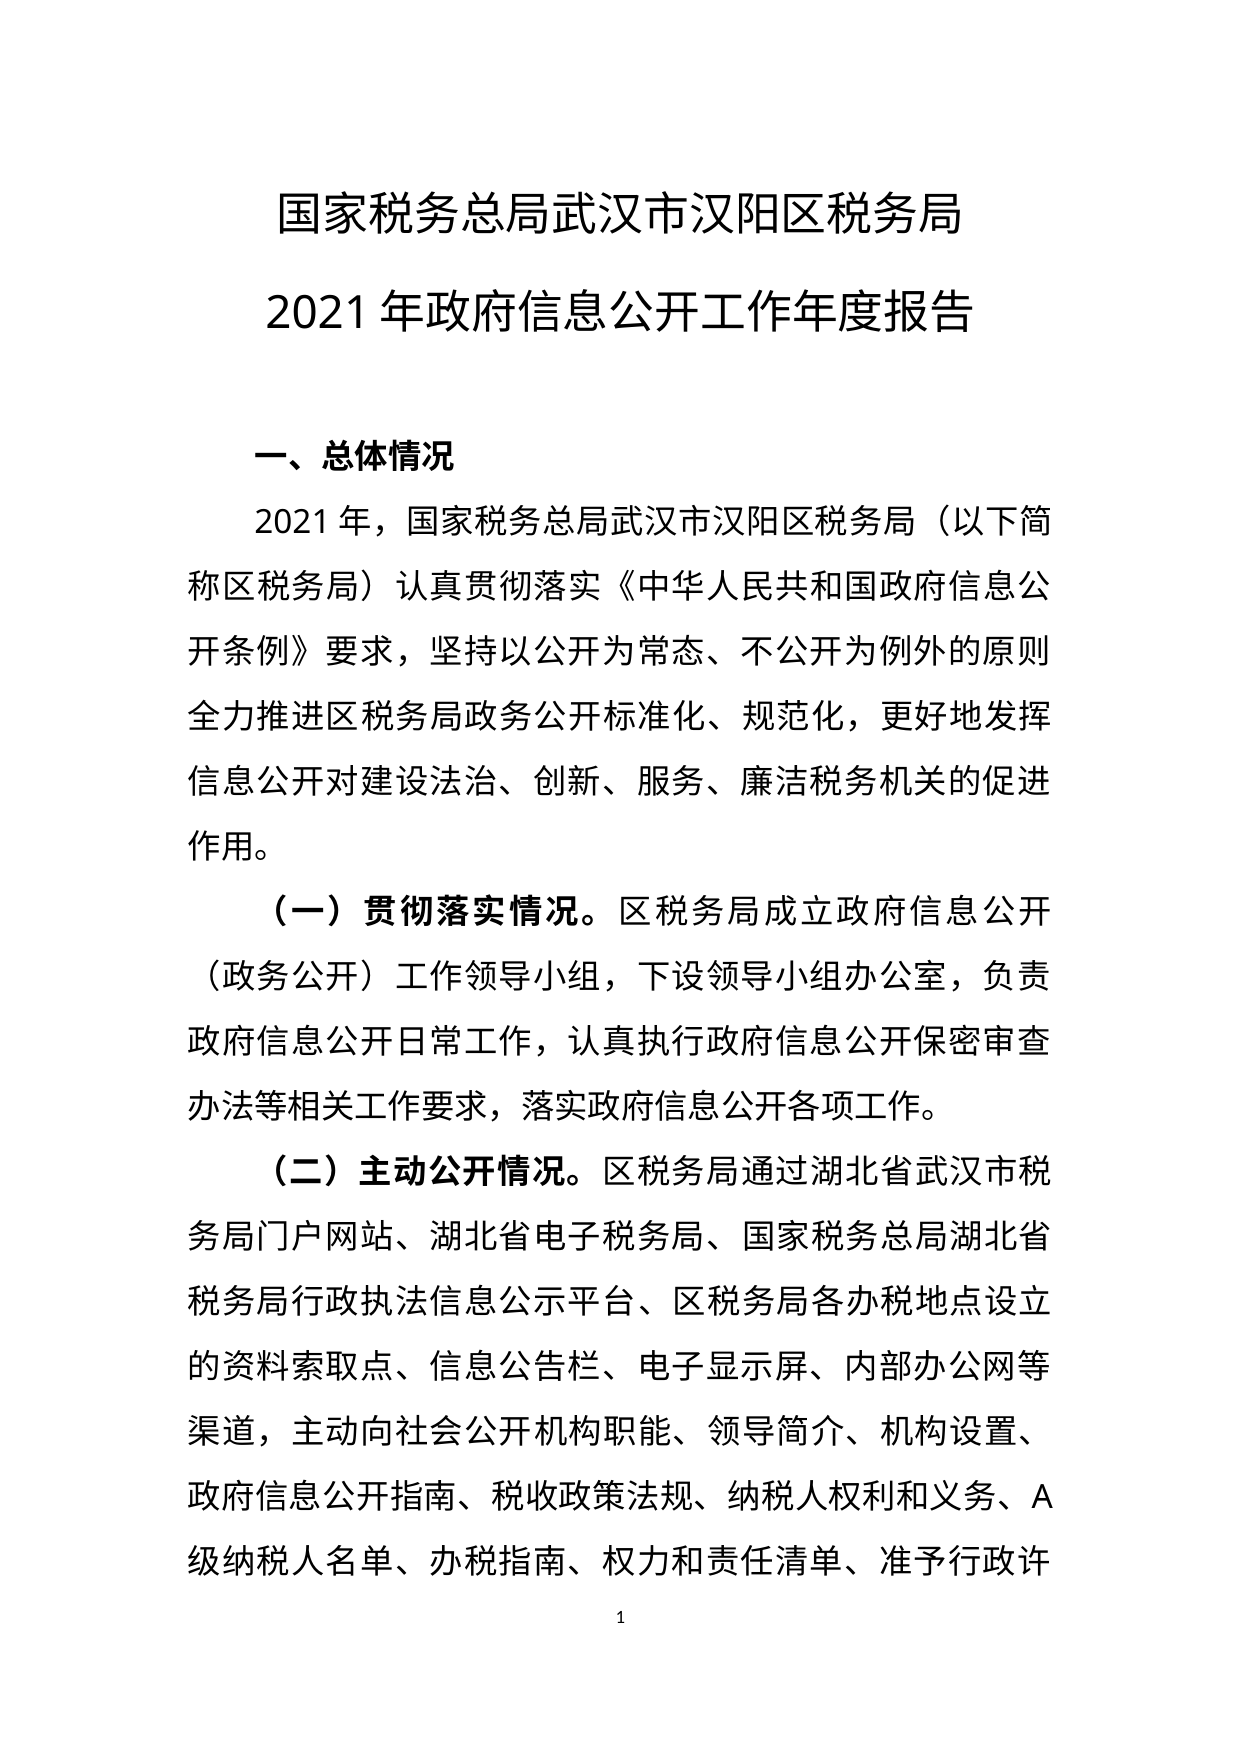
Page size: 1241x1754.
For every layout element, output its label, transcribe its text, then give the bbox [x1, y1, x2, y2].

text （一）贯彻落实情况。区税务局成立政府信息公开（政务公开）工作领导小组，下设领导小组办公室，负责政府信息公开日常工作，认真执行政府信息公开保密审查办法等相关工作要求，落实政府信息公开各项工作。 [187, 877, 1053, 1137]
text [187, 1137, 1053, 1592]
text 一、总体情况 [187, 422, 1053, 487]
text 2021年政府信息公开工作年度报告 [187, 259, 1053, 357]
text 国家税务总局武汉市汉阳区税务局 [187, 162, 1053, 259]
text 2021年，国家税务总局武汉市汉阳区税务局（以下简称区税务局）认真贯彻落实《中华人民共和国政府信息公开条例》要求，坚持以公开为常态、不公开为例外的原则，全力推进区税务局政务公开标准化、规范化，更好地发挥信息公开对建设法治、创新、服务、廉洁税务机关的促进作用。 [187, 487, 1053, 877]
